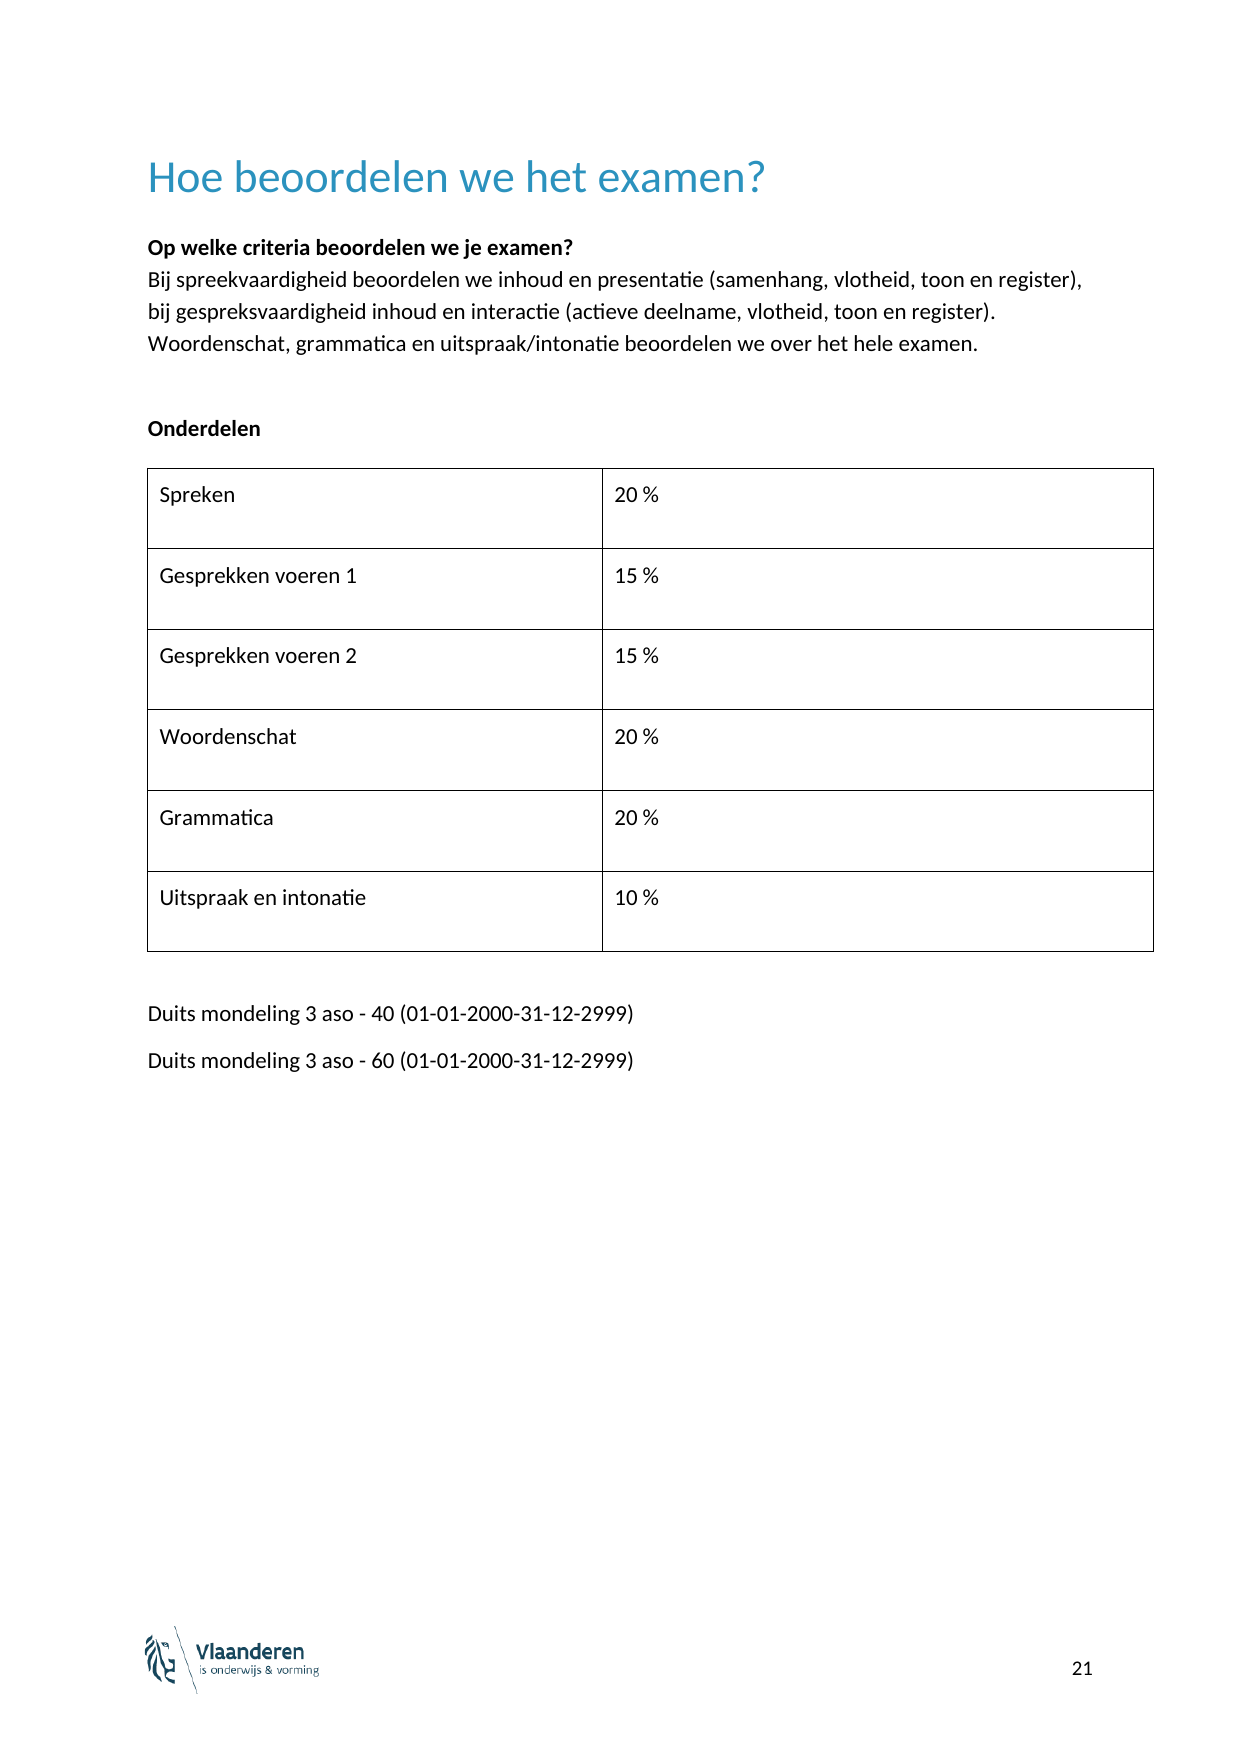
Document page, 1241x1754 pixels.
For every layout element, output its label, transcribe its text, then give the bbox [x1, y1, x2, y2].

text Op welke criteria beoordelen we je examen? Bij spreekvaardigheid beoordelen we inhoud en presentatie (samenhang, vlotheid, toon en register), bij gespreksvaardigheid inhoud en interactie (actieve deelname, vlotheid, toon en register). Woordenschat, grammatica en uitspraak/intonatie beoordelen we over het hele examen. [148, 233, 1093, 389]
table_cell 15 % [603, 549, 1153, 629]
text Hoe beoordelen we het examen? [148, 148, 1093, 203]
text Duits mondeling 3 aso - 40 (01-01-2000-31-12-2999) [148, 999, 1093, 1027]
table_header 20 % [603, 469, 1153, 548]
table_cell 10 % [603, 872, 1153, 951]
table_cell 20 % [603, 791, 1153, 871]
table_cell Gesprekken voeren 2 [148, 630, 602, 709]
table_header Spreken [148, 469, 602, 548]
table_cell Woordenschat [148, 710, 602, 790]
text Onderdelen [148, 414, 1093, 442]
text Duits mondeling 3 aso - 60 (01-01-2000-31-12-2999) [148, 1046, 1093, 1074]
table_cell Grammatica [148, 791, 602, 871]
picture [144, 1626, 327, 1694]
table_cell Gesprekken voeren 1 [148, 549, 602, 629]
table_cell 15 % [603, 630, 1153, 709]
table_cell Uitspraak en intonatie [148, 872, 602, 951]
table_cell 20 % [603, 710, 1153, 790]
